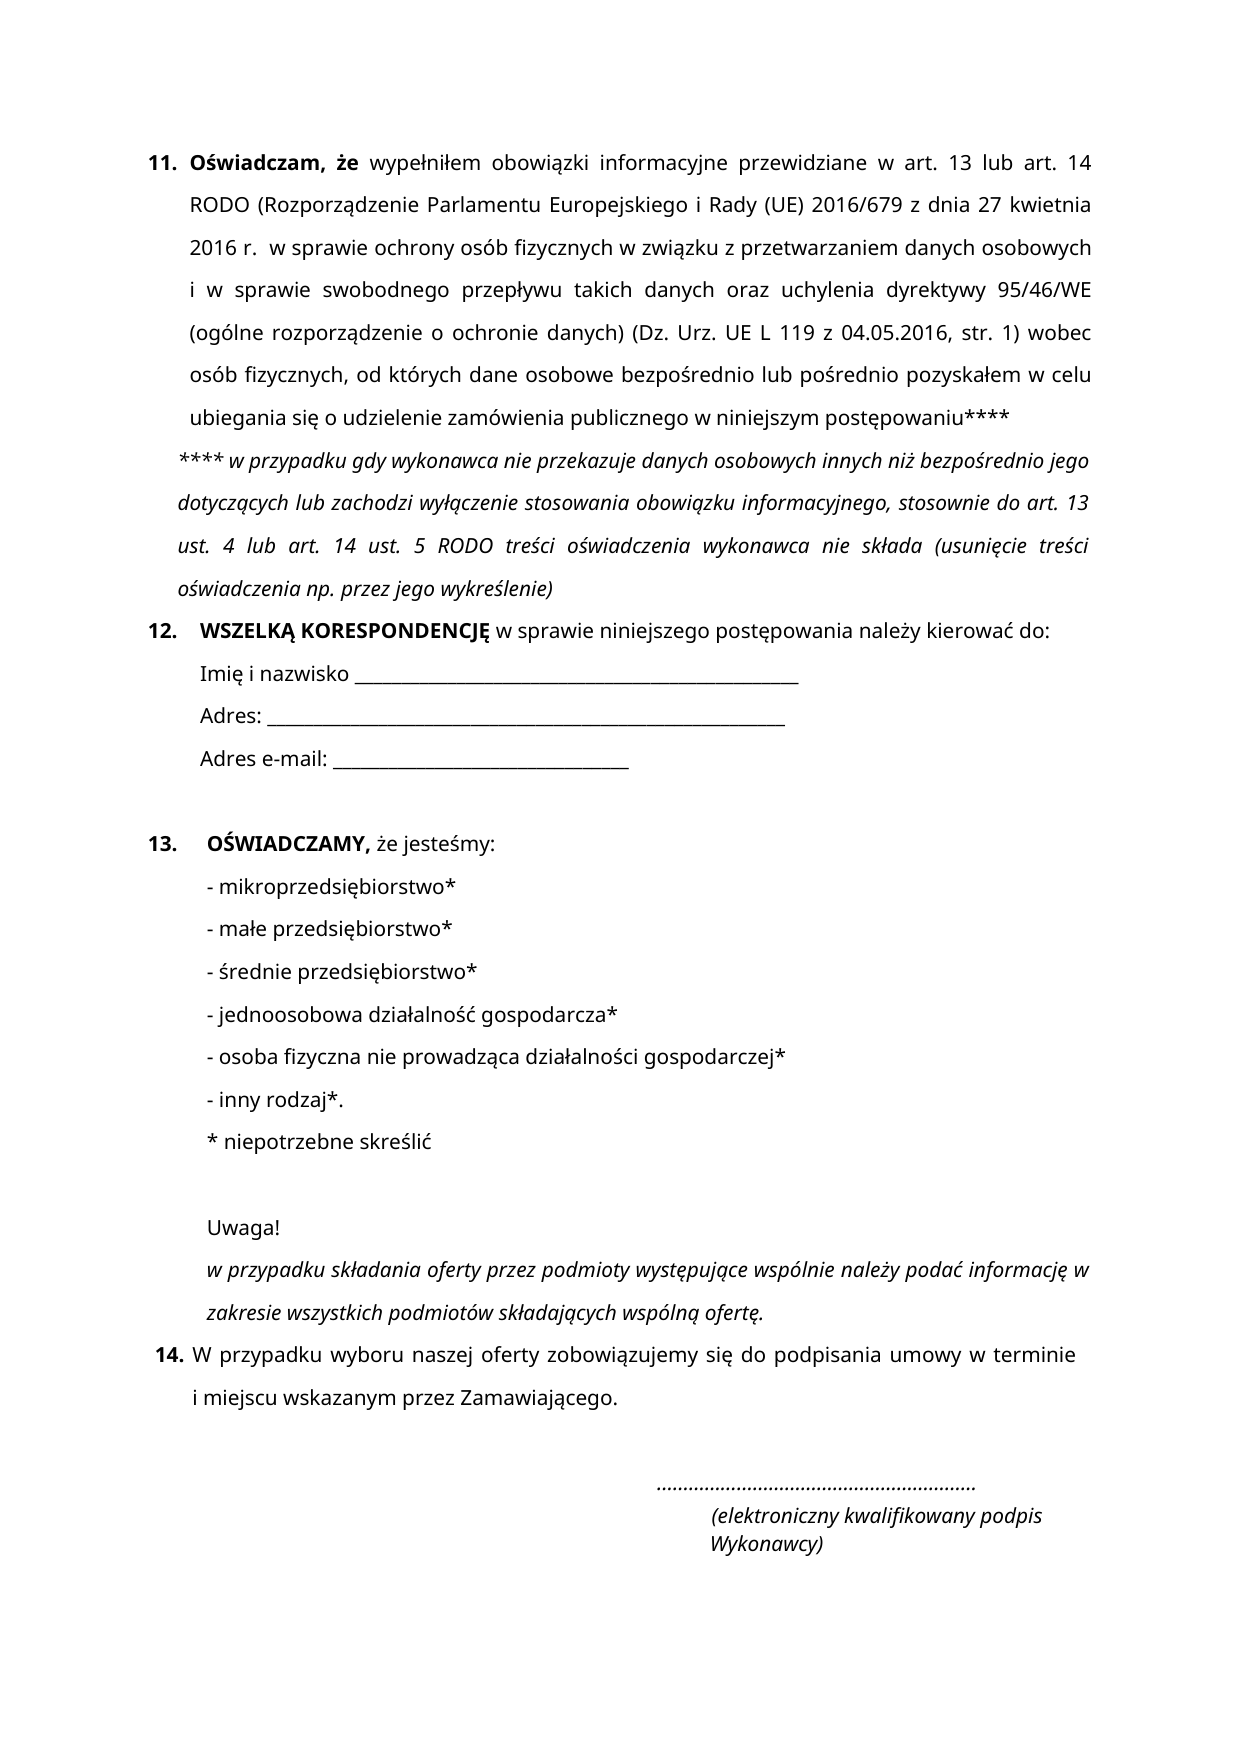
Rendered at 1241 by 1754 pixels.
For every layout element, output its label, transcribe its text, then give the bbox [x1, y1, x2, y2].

text Uwaga! [207, 1213, 1093, 1241]
text Adres: ________________________________________________________ [200, 701, 1093, 730]
text (elektroniczny kwalifikowany podpis Wykonawcy) [405, 1501, 1093, 1558]
text Imię i nazwisko ________________________________________________ [200, 659, 1093, 687]
list OŚWIADCZAMY, że jesteśmy: [148, 829, 1093, 858]
text * niepotrzebne skreślić [207, 1127, 1093, 1156]
text - osoba fizyczna nie prowadząca działalności gospodarczej* [207, 1042, 1093, 1071]
list W przypadku wyboru naszej oferty zobowiązujemy się do podpisania umowy w terminie i miejscu wskazanym przez Zamawiającego. [154, 1341, 1093, 1412]
text Adres e-mail: ________________________________ [200, 744, 1093, 772]
text …………………………………………………… [148, 1468, 1093, 1497]
list Oświadczam, że wypełniłem obowiązki informacyjne przewidziane w art. 13 lub art. 14 RODO (Rozporządzenie Parlamentu Europejskiego i Rady (UE) 2016/679 z dnia 27 kwietnia 2016 r. w sprawie ochrony osób fizycznych w związku z przetwarzaniem danych osobowych i w sprawie swobodnego przepływu takich danych oraz uchylenia dyrektywy 95/46/WE (ogólne rozporządzenie o ochronie danych) (Dz. Urz. UE L 119 z 04.05.2016, str. 1) wobec osób fizycznych, od których dane osobowe bezpośrednio lub pośrednio pozyskałem w celu ubiegania się o udzielenie zamówienia publicznego w niniejszym postępowaniu**** [148, 148, 1093, 432]
text - jednoosobowa działalność gospodarcza* [207, 1000, 1093, 1028]
text **** w przypadku gdy wykonawca nie przekazuje danych osobowych innych niż bezpośrednio jego dotyczących lub zachodzi wyłączenie stosowania obowiązku informacyjnego, stosownie do art. 13 ust. 4 lub art. 14 ust. 5 RODO treści oświadczenia wykonawca nie składa (usunięcie treści oświadczenia np. przez jego wykreślenie) [177, 446, 1093, 602]
text - mikroprzedsiębiorstwo* [207, 872, 1093, 900]
text - inny rodzaj*. [207, 1085, 1093, 1113]
text - średnie przedsiębiorstwo* [207, 957, 1093, 986]
text - małe przedsiębiorstwo* [207, 914, 1093, 943]
list WSZELKĄ KORESPONDENCJĘ w sprawie niniejszego postępowania należy kierować do: [148, 616, 1093, 645]
text w przypadku składania oferty przez podmioty występujące wspólnie należy podać informację w zakresie wszystkich podmiotów składających wspólną ofertę. [207, 1255, 1093, 1326]
